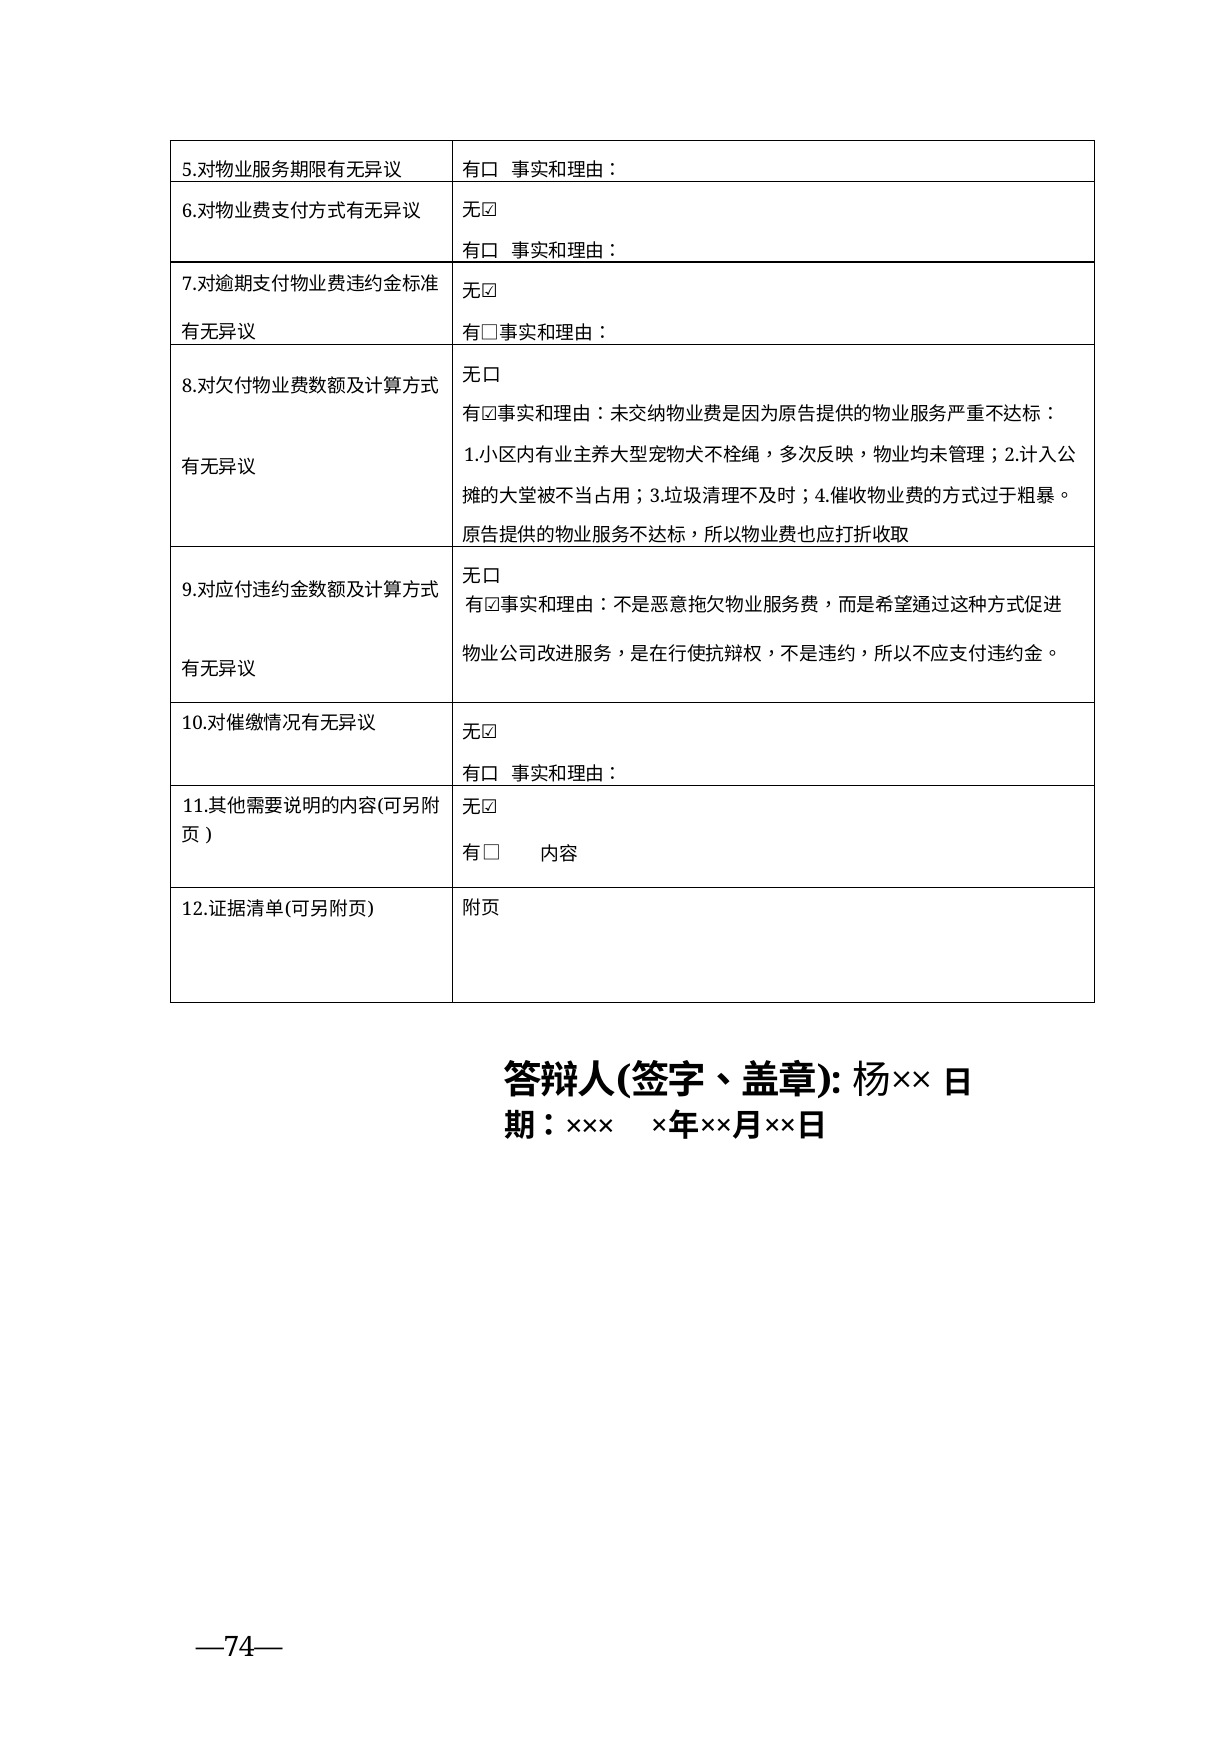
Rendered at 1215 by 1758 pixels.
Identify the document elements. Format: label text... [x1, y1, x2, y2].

table_cell 6.对物业费支付方式有无异议 [171, 182, 452, 261]
table_cell 无☑ 有□ [453, 786, 521, 887]
table_header 5.对物业服务期限有无异议 [171, 141, 452, 181]
table_cell 无☑ 有口 事实和理由： [453, 703, 1094, 785]
table_cell 10.对催缴情况有无异议 [171, 703, 452, 785]
table_cell 无口 有☑事实和理由：不是恶意拖欠物业服务费，而是希望通过这种方式促进 物业公司改进服务，是在行使抗辩权，不是违约，所以不应支付违约金。 [453, 547, 1094, 702]
table_header 有口 事实和理由： [453, 141, 1094, 181]
text —74— [196, 1633, 1095, 1662]
table_cell 无☑ 有口 事实和理由： [453, 182, 1094, 261]
table_cell 9.对应付违约金数额及计算方式 有无异议 [171, 547, 452, 702]
table_cell 11.其他需要说明的内容(可另附 页 ) [171, 786, 452, 887]
table_cell 无☑ 有□事实和理由： [453, 263, 1094, 344]
text 答辩人(签字、盖章): 杨×× 日 期：××× ×年××月××日 [503, 1053, 979, 1145]
table_cell 12.证据清单(可另附页) [171, 888, 452, 1002]
table_cell 内容 [521, 786, 1094, 887]
table_cell 8.对欠付物业费数额及计算方式 有无异议 [171, 345, 452, 546]
table_cell 附页 [453, 888, 1094, 1002]
table_cell 7.对逾期支付物业费违约金标准 有无异议 [171, 263, 452, 344]
table_cell 无口 有☑事实和理由：未交纳物业费是因为原告提供的物业服务严重不达标： 1.小区内有业主养大型宠物犬不栓绳，多次反映，物业均未管理；2.计入公 摊的大堂被不当占用；3.垃圾清理不及时；4.催收物业费的方式过于粗暴。 原告提供的物业服务不达标，所以物业费也应打折收取 [453, 345, 1094, 546]
